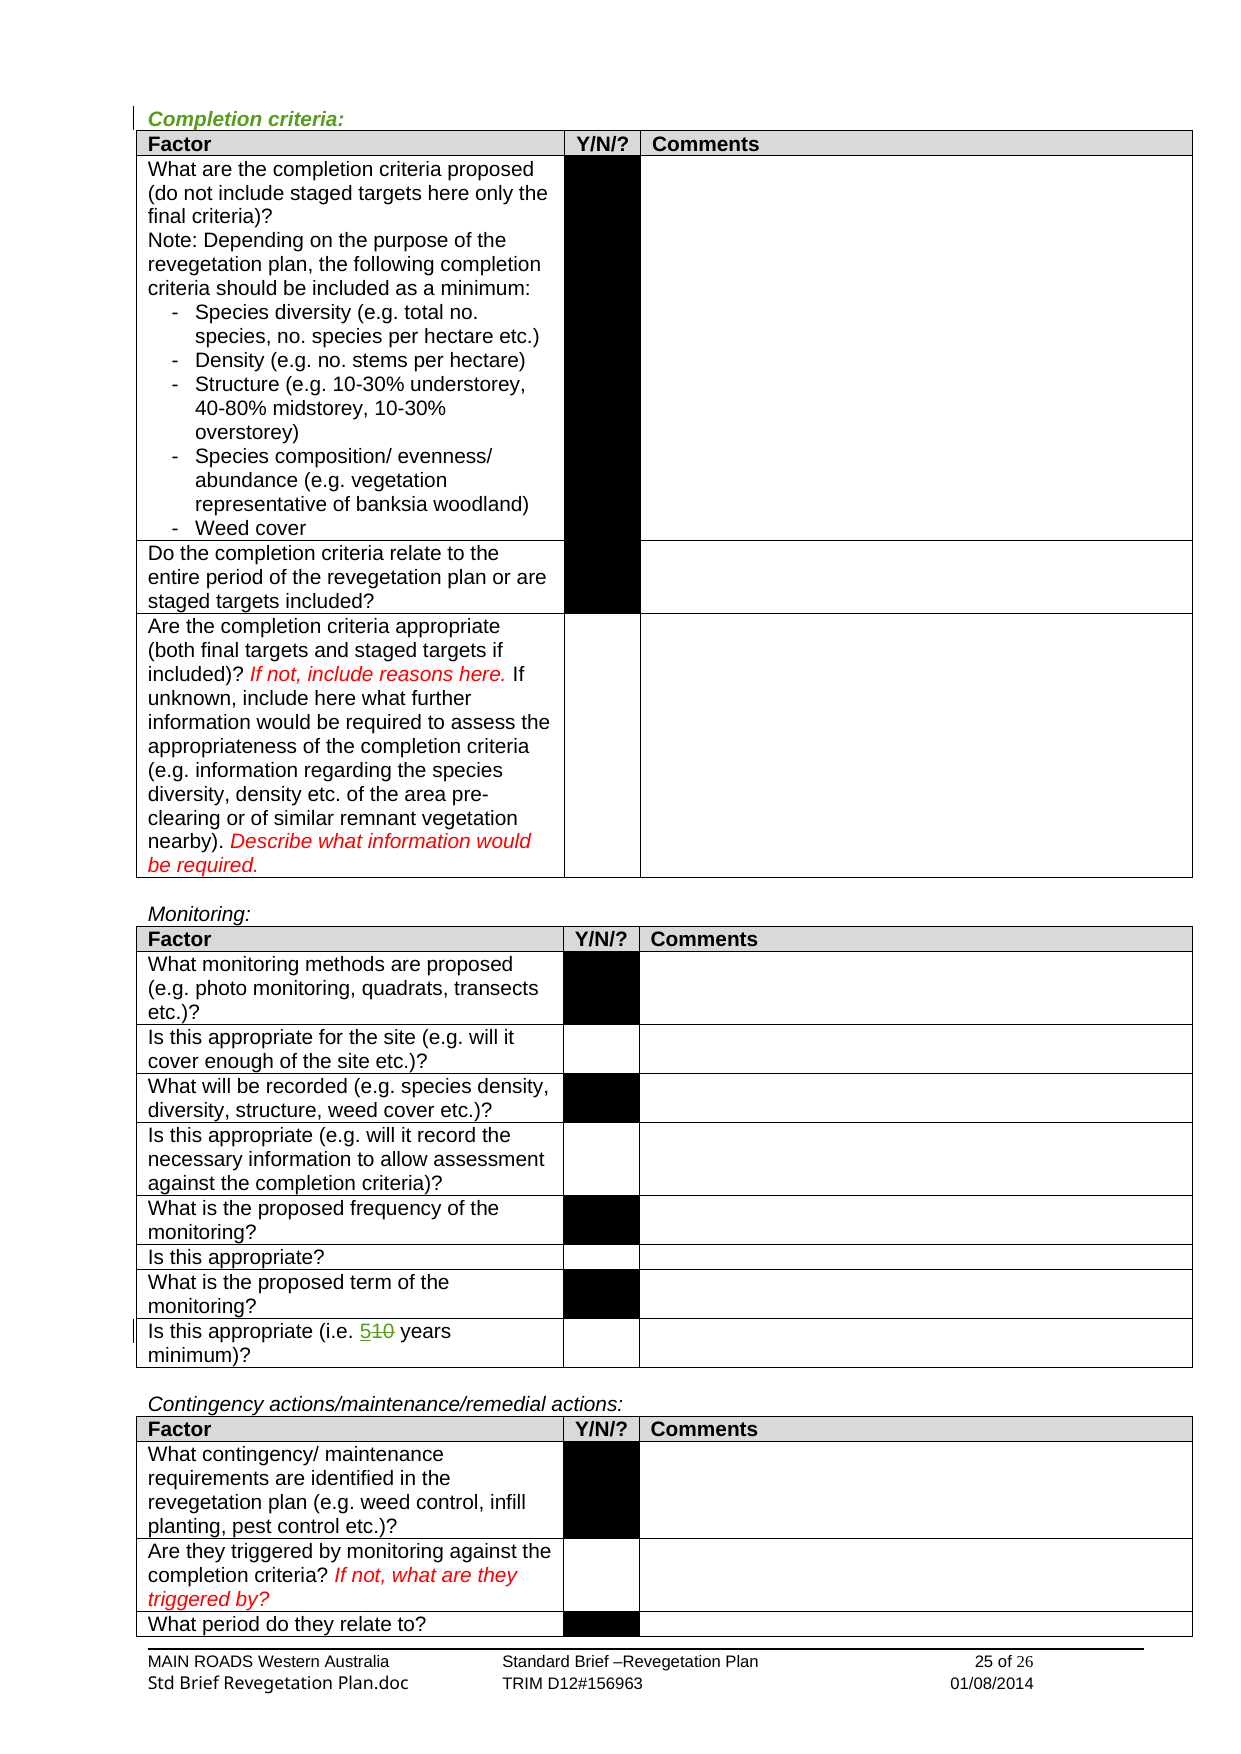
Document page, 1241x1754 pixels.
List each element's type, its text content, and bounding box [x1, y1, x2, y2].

table_cell Is this appropriate? [137, 1245, 563, 1269]
text Contingency actions/maintenance/remedial actions: [148, 1392, 1181, 1416]
table_cell [640, 1612, 1192, 1636]
table_cell Are they triggered by monitoring against the completion criteria? If not, what are they triggered by? [137, 1539, 563, 1611]
table_cell [640, 1245, 1192, 1269]
table_cell [641, 156, 1192, 540]
text Completion criteria: [148, 106, 1181, 130]
table_header Factor [137, 131, 564, 155]
table_header Y/N/? [564, 927, 639, 951]
table_cell [565, 614, 640, 877]
table_cell Do the completion criteria relate to the entire period of the revegetation plan or are staged targets included? [137, 541, 564, 613]
table_cell What contingency/ maintenance requirements are identified in the revegetation plan (e.g. weed control, infill planting, pest control etc.)? [137, 1442, 563, 1538]
table_cell What will be recorded (e.g. species density, diversity, structure, weed cover etc.)? [137, 1074, 563, 1122]
table_cell What is the proposed frequency of the monitoring? [137, 1196, 563, 1244]
table_cell [640, 952, 1192, 1024]
text Monitoring: [148, 902, 1181, 926]
table_cell [564, 1319, 639, 1367]
table_cell [565, 156, 640, 540]
table_header Comments [640, 927, 1192, 951]
table_cell What is the proposed term of the monitoring? [137, 1270, 563, 1318]
table_cell [640, 1319, 1192, 1367]
table_cell Is this appropriate (e.g. will it record the necessary information to allow assessment against the completion criteria)? [137, 1123, 563, 1195]
table_cell [564, 1074, 639, 1122]
table_cell [640, 1196, 1192, 1244]
table_cell [564, 1245, 639, 1269]
table_cell What are the completion criteria proposed (do not include staged targets here only the final criteria)? Note: Depending on the purpose of the revegetation plan, the following completion criteria should be included as a minimum: Species diversity (e.g. total no. species, no. species per hectare etc.) Density (e.g. no. stems per hectare) Structure (e.g. 10-30% understorey, 40-80% midstorey, 10-30% overstorey) Species composition/ evenness/ abundance (e.g. vegetation representative of banksia woodland) Weed cover [137, 156, 564, 540]
table_header Factor [137, 1417, 563, 1441]
table_cell [640, 1025, 1192, 1073]
table_header Y/N/? [565, 131, 640, 155]
table_cell [565, 541, 640, 613]
table_cell [564, 1612, 639, 1636]
table_cell Are the completion criteria appropriate (both final targets and staged targets if included)? If not, include reasons here. If unknown, include here what further information would be required to assess the appropriateness of the completion criteria (e.g. information regarding the species diversity, density etc. of the area pre-clearing or of similar remnant vegetation nearby). Describe what information would be required. [137, 614, 564, 877]
table_cell What monitoring methods are proposed (e.g. photo monitoring, quadrats, transects etc.)? [137, 952, 563, 1024]
table_cell [641, 614, 1192, 877]
table_cell Is this appropriate (i.e. years minimum)? [137, 1319, 563, 1367]
table_cell [640, 1442, 1192, 1538]
table_cell [640, 1123, 1192, 1195]
table_header Factor [137, 927, 563, 951]
table_cell [640, 1270, 1192, 1318]
table_cell [564, 1270, 639, 1318]
table_cell [564, 1442, 639, 1538]
table_header Comments [640, 1417, 1192, 1441]
table_cell [564, 1196, 639, 1244]
table_cell [564, 1539, 639, 1611]
table_cell [564, 1025, 639, 1073]
table_cell What period do they relate to? [137, 1612, 563, 1636]
table_cell [640, 1074, 1192, 1122]
table_cell [564, 952, 639, 1024]
table_cell [640, 1539, 1192, 1611]
table_cell [564, 1123, 639, 1195]
table_header Y/N/? [564, 1417, 639, 1441]
table_cell Is this appropriate for the site (e.g. will it cover enough of the site etc.)? [137, 1025, 563, 1073]
table_header Comments [641, 131, 1192, 155]
table_cell [641, 541, 1192, 613]
